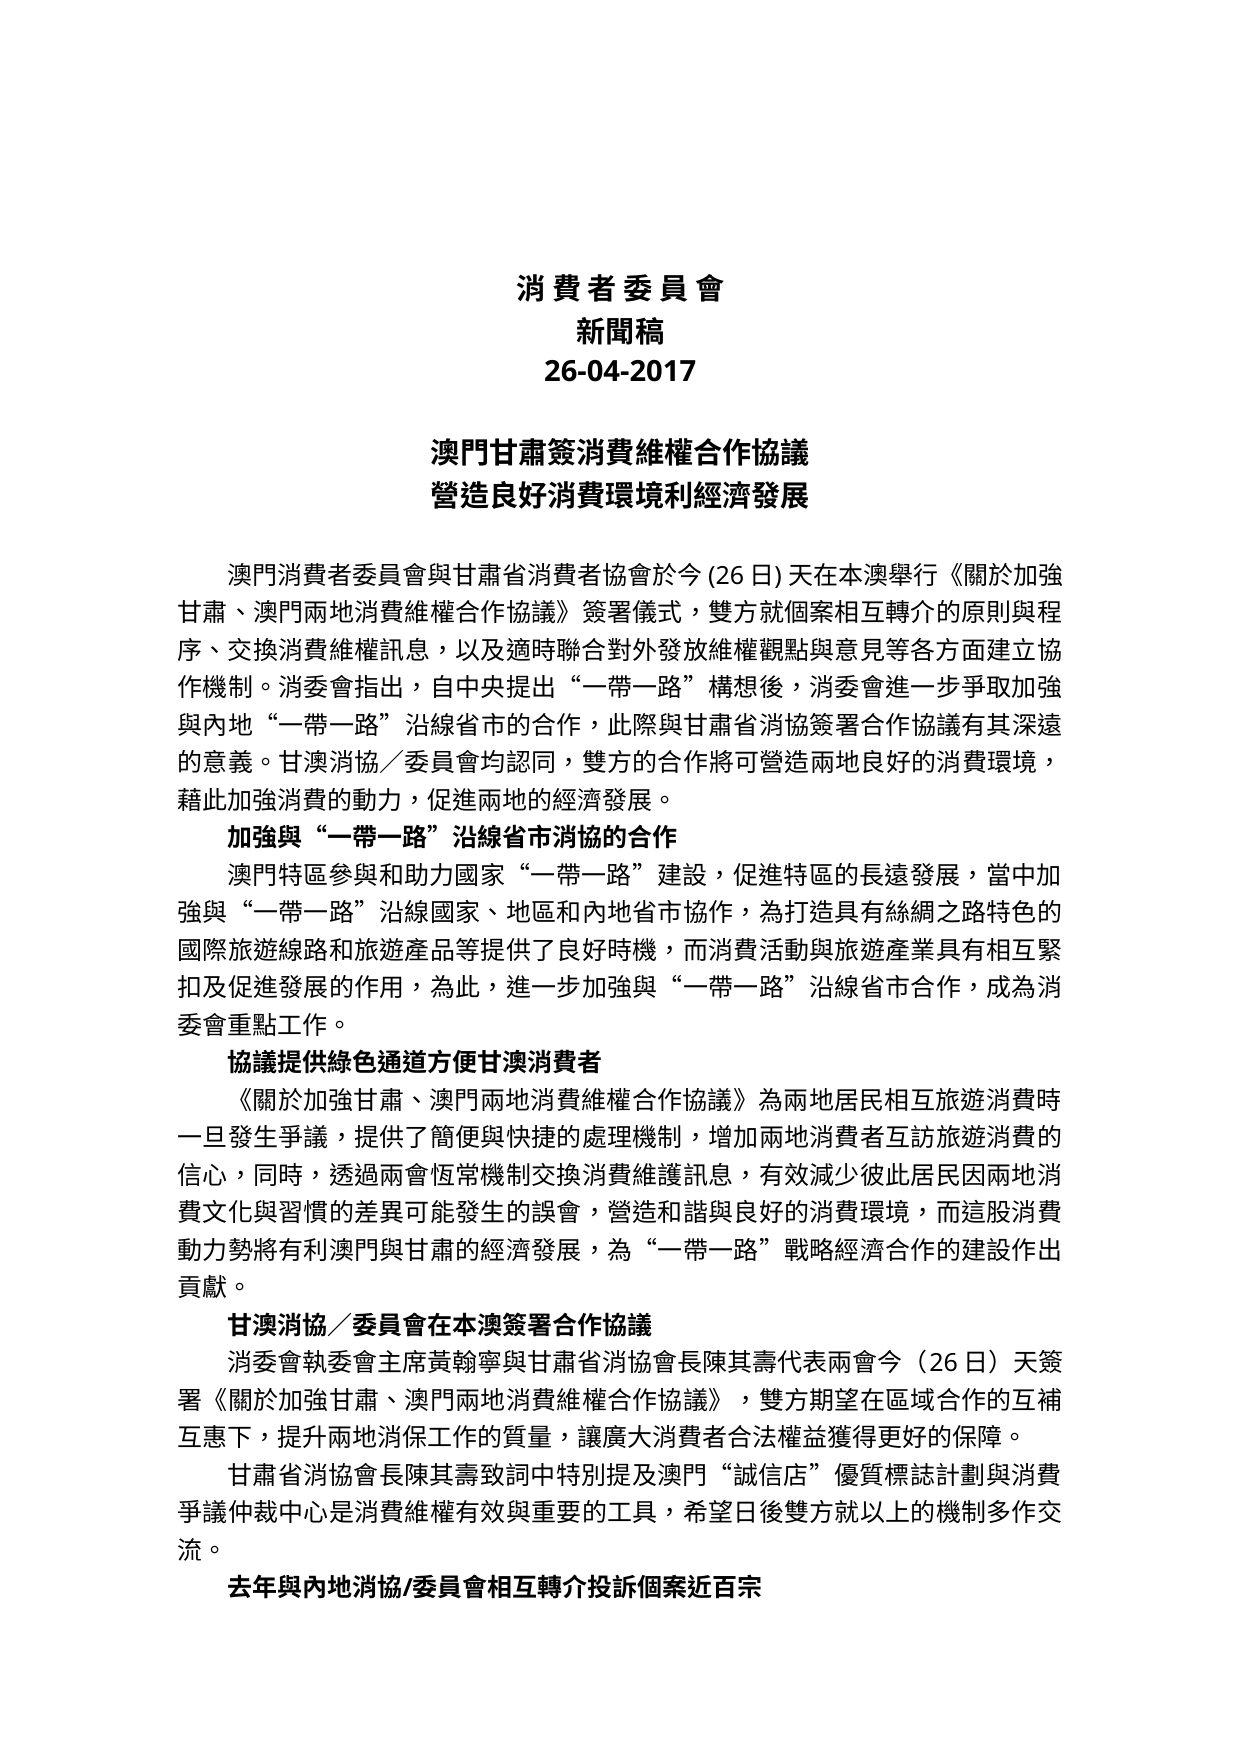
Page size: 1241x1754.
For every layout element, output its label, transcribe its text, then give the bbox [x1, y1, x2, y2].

text 甘澳消協／委員會在本澳簽署合作協議 [177, 1304, 1063, 1342]
text 澳門消費者委員會與甘肅省消費者協會於今 (26日) 天在本澳舉行《關於加強甘肅、澳門兩地消費維權合作協議》簽署儀式，雙方就個案相互轉介的原則與程序、交換消費維權訊息，以及適時聯合對外發放維權觀點與意見等各方面建立協作機制。消委會指出，自中央提出“一帶一路”構想後，消委會進一步爭取加強與內地“一帶一路”沿線省市的合作，此際與甘肅省消協簽署合作協議有其深遠的意義。甘澳消協／委員會均認同，雙方的合作將可營造兩地良好的消費環境，藉此加強消費的動力，促進兩地的經濟發展。 [177, 554, 1063, 817]
text 去年與內地消協/委員會相互轉介投訴個案近百宗 [177, 1567, 1063, 1604]
text 營造良好消費環境利經濟發展 [177, 472, 1063, 514]
text 澳門特區參與和助力國家“一帶一路”建設，促進特區的長遠發展，當中加強與“一帶一路”沿線國家、地區和內地省市協作，為打造具有絲綢之路特色的國際旅遊線路和旅遊產品等提供了良好時機，而消費活動與旅遊產業具有相互緊扣及促進發展的作用，為此，進一步加強與“一帶一路”沿線省市合作，成為消委會重點工作。 [177, 854, 1063, 1042]
text 《關於加強甘肅、澳門兩地消費維權合作協議》為兩地居民相互旅遊消費時一旦發生爭議，提供了簡便與快捷的處理機制，增加兩地消費者互訪旅遊消費的信心，同時，透過兩會恆常機制交換消費維護訊息，有效減少彼此居民因兩地消費文化與習慣的差異可能發生的誤會，營造和諧與良好的消費環境，而這股消費動力勢將有利澳門與甘肅的經濟發展，為“一帶一路”戰略經濟合作的建設作出貢獻。 [177, 1079, 1063, 1304]
text 加強與“一帶一路”沿線省市消協的合作 [177, 817, 1063, 854]
text 26-04-2017 [177, 350, 1063, 390]
text 澳門甘肅簽消費維權合作協議 [177, 430, 1063, 472]
text 消委會執委會主席黃翰寧與甘肅省消協會長陳其壽代表兩會今（26日）天簽署《關於加強甘肅、澳門兩地消費維權合作協議》，雙方期望在區域合作的互補互惠下，提升兩地消保工作的質量，讓廣大消費者合法權益獲得更好的保障。 [177, 1342, 1063, 1454]
text 消 費 者 委 員 會 [177, 266, 1063, 308]
text 新聞稿 [177, 308, 1063, 350]
text 甘肅省消協會長陳其壽致詞中特別提及澳門“誠信店”優質標誌計劃與消費爭議仲裁中心是消費維權有效與重要的工具，希望日後雙方就以上的機制多作交流。 [177, 1454, 1063, 1567]
text 協議提供綠色通道方便甘澳消費者 [177, 1042, 1063, 1079]
